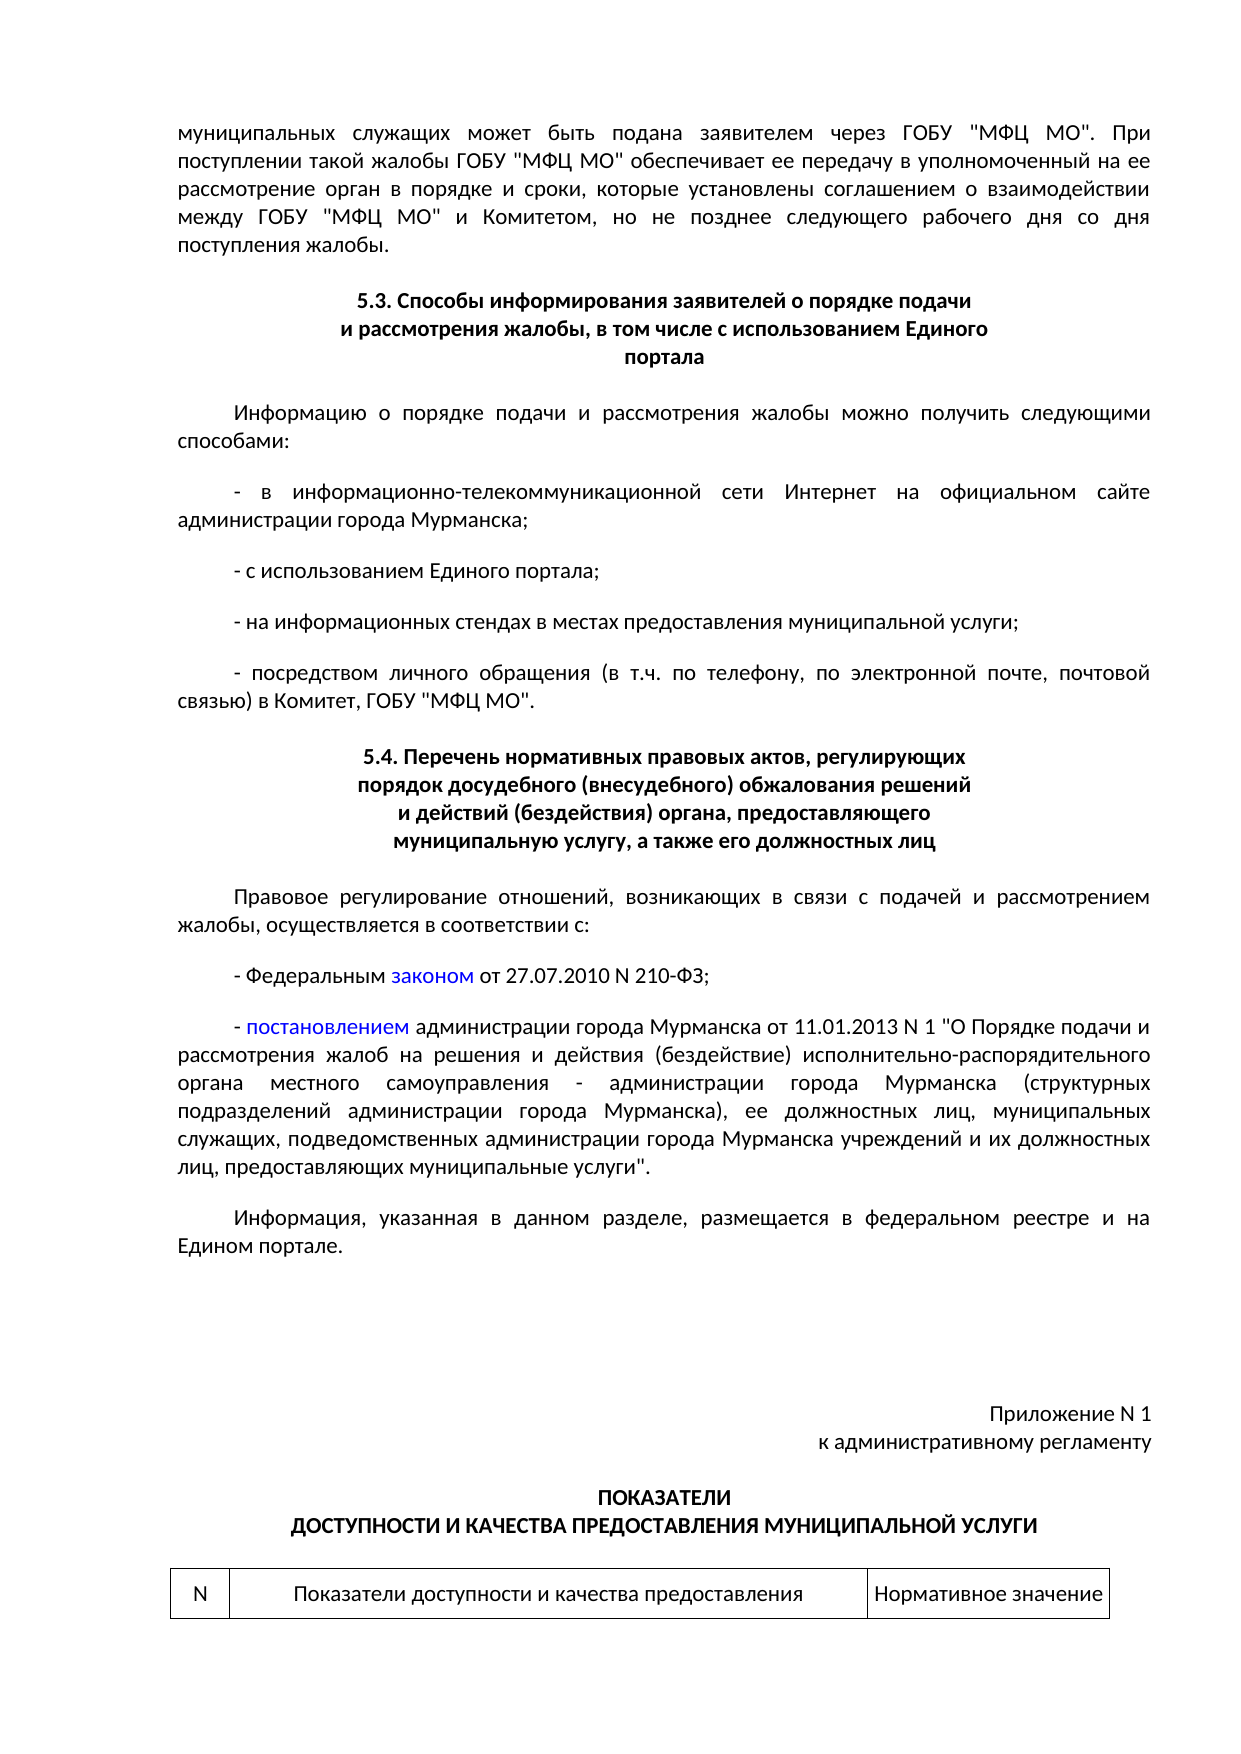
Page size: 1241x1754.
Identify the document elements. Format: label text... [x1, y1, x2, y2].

text - посредством личного обращения (в т.ч. по телефону, по электронной почте, почтовой связью) в Комитет, ГОБУ "МФЦ МО". [177, 658, 1152, 714]
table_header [868, 1569, 1109, 1618]
text Информация, указанная в данном разделе, размещается в федеральном реестре и на Едином портале. [177, 1203, 1152, 1259]
title и действий (бездействия) органа, предоставляющего [177, 798, 1152, 826]
text - в информационно-телекоммуникационной сети Интернет на официальном сайте администрации города Мурманска; [177, 477, 1152, 533]
text - постановлением администрации города Мурманска от 11.01.2013 N 1 "О Порядке подачи и рассмотрения жалоб на решения и действия (бездействие) исполнительно-распорядительного органа местного самоуправления - администрации города Мурманска (структурных подразделений администрации города Мурманска), ее должностных лиц, муниципальных служащих, подведомственных администрации города Мурманска учреждений и их должностных лиц, предоставляющих муниципальные услуги". [177, 1012, 1152, 1180]
title 5.4. Перечень нормативных правовых актов, регулирующих [177, 742, 1152, 770]
text Приложение N 1 [177, 1399, 1152, 1427]
text - с использованием Единого портала; [177, 556, 1152, 584]
title муниципальную услугу, а также его должностных лиц [177, 826, 1152, 854]
title порядок досудебного (внесудебного) обжалования решений [177, 770, 1152, 798]
title ДОСТУПНОСТИ И КАЧЕСТВА ПРЕДОСТАВЛЕНИЯ МУНИЦИПАЛЬНОЙ УСЛУГИ [177, 1511, 1152, 1539]
title и рассмотрения жалобы, в том числе с использованием Единого [177, 314, 1152, 342]
text Информацию о порядке подачи и рассмотрения жалобы можно получить следующими способами: [177, 398, 1152, 454]
text к административному регламенту [177, 1427, 1152, 1455]
title ПОКАЗАТЕЛИ [177, 1483, 1152, 1511]
table_header N п/п [171, 1569, 229, 1618]
text Правовое регулирование отношений, возникающих в связи с подачей и рассмотрением жалобы, осуществляется в соответствии с: [177, 882, 1152, 938]
title 5.3. Способы информирования заявителей о порядке подачи [177, 286, 1152, 314]
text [177, 118, 1152, 258]
title портала [177, 342, 1152, 370]
text - Федеральным законом от 27.07.2010 N 210-ФЗ; [177, 961, 1152, 989]
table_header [230, 1569, 867, 1618]
text - на информационных стендах в местах предоставления муниципальной услуги; [177, 607, 1152, 635]
